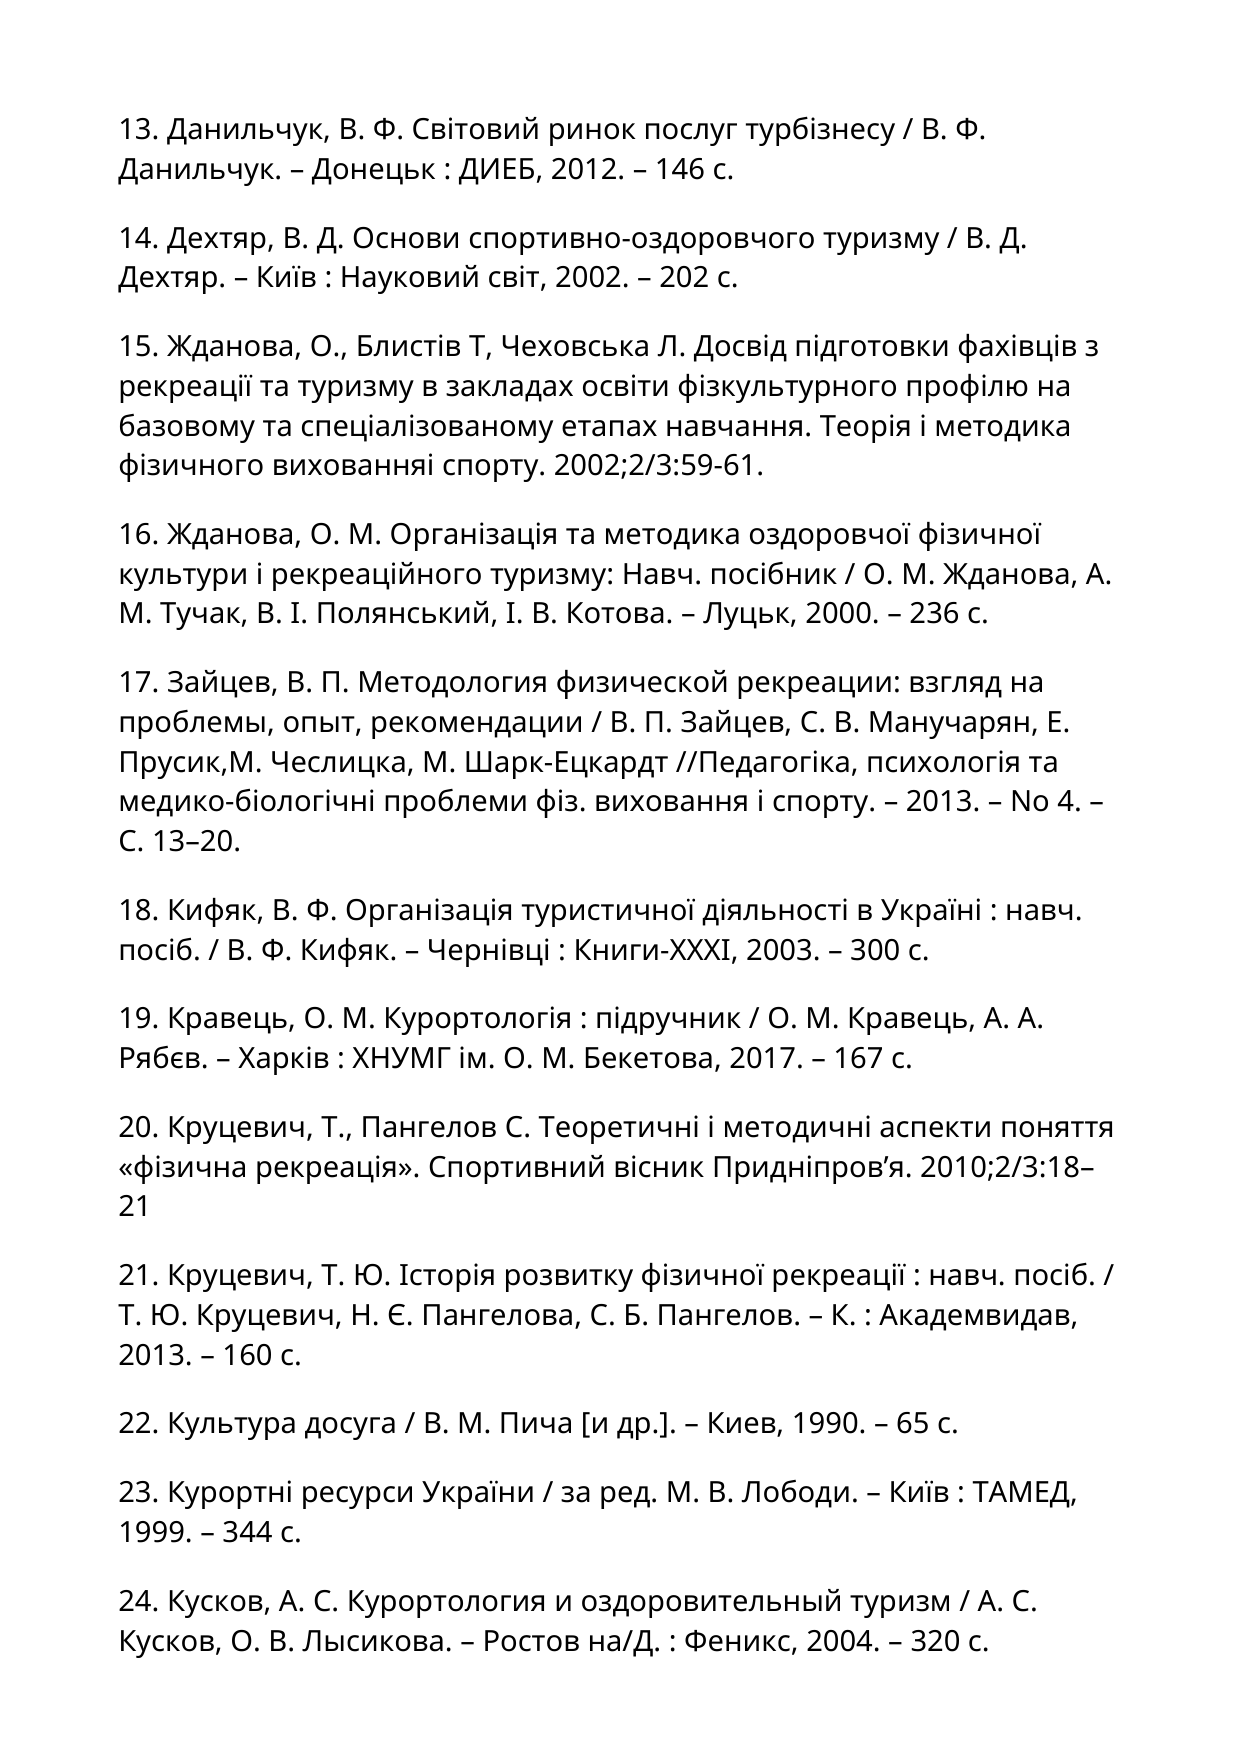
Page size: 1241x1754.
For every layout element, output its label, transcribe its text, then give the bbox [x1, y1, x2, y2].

text 21. Круцевич, Т. Ю. Історія розвитку фізичної рекреації : навч. посіб. / Т. Ю. Круцевич, Н. Є. Пангелова, С. Б. Пангелов. – К. : Академвидав, 2013. – 160 с. [118, 1254, 1122, 1373]
text 22. Культура досуга / В. М. Пича [и др.]. – Киев, 1990. – 65 с. [118, 1403, 1122, 1442]
text 20. Круцевич, Т., Пангелов С. Теоретичні і методичні аспекти поняття «фізична рекреація». Спортивний вісник Придніпров’я. 2010;2/3:18–21 [118, 1106, 1122, 1225]
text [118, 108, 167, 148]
text 15. Жданова, О., Блистів Т, Чеховська Л. Досвід підготовки фахівців з рекреації та туризму в закладах освіти фізкультурного профілю на базовому та спеціалізованому етапах навчання. Теорія і методика фізичного вихованняі спорту. 2002;2/3:59-61. [118, 325, 1122, 484]
text 19. Кравець, О. М. Курортологія : підручник / О. М. Кравець, А. А. Рябєв. – Харків : ХНУМГ ім. О. М. Бекетова, 2017. – 167 с. [118, 998, 1122, 1077]
text 13. Данильчук, В. Ф. Світовий ринок послуг турбізнесу / В. Ф. Данильчук. – Донецьк : ДИЕБ, 2012. – 146 с. [735, 108, 1122, 188]
text 24. Кусков, А. С. Курортология и оздоровительный туризм / А. С. Кусков, О. В. Лысикова. – Ростов на/Д. : Феникс, 2004. – 320 с. [118, 1580, 1122, 1659]
text 14. Дехтяр, В. Д. Основи спортивно-оздоровчого туризму / В. Д. Дехтяр. – Київ : Науковий світ, 2002. – 202 с. [118, 217, 1122, 296]
text 17. Зайцев, В. П. Методология физической рекреации: взгляд на проблемы, опыт, рекомендации / В. П. Зайцев, С. В. Манучарян, Е. Прусик,М. Чеслицка, М. Шарк-Ецкардт //Педагогіка, психологія та медико-біологічні проблеми фіз. виховання і спорту. – 2013. – No 4. – С. 13–20. [118, 662, 1122, 860]
text 16. Жданова, О. М. Організація та методика оздоровчої фізичної культури і рекреаційного туризму: Навч. посібник / О. М. Жданова, А. М. Тучак, В. І. Полянський, І. В. Котова. – Луцьк, 2000. – 236 с. [118, 513, 1122, 632]
text 23. Курортні ресурси України / за ред. М. В. Лободи. – Київ : ТАМЕД, 1999. – 344 с. [118, 1472, 1122, 1551]
text 18. Кифяк, В. Ф. Організація туристичної діяльності в Україні : навч. посіб. / В. Ф. Кифяк. – Чернівці : Книги-XXXI, 2003. – 300 с. [118, 889, 1122, 968]
